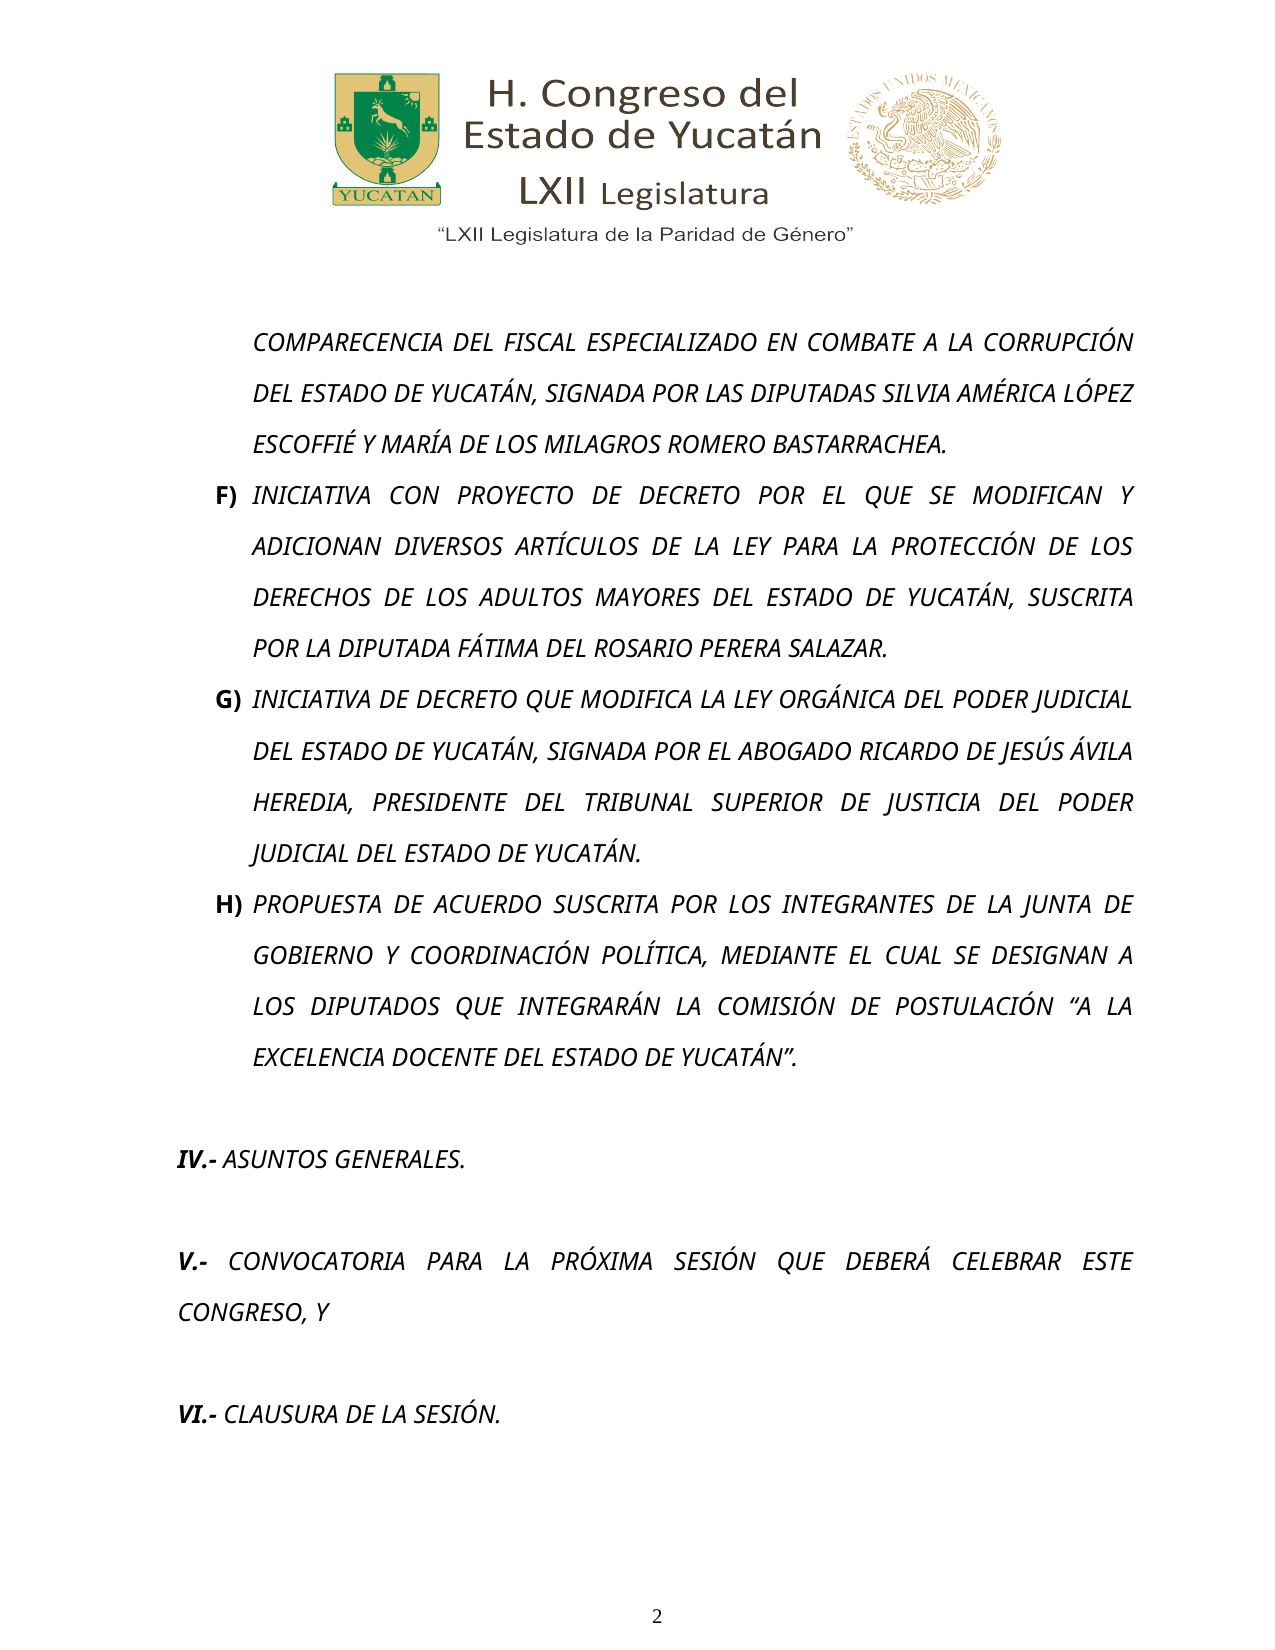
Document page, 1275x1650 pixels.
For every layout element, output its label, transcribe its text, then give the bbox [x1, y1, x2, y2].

text VI.- CLAUSURA DE LA SESIÓN. [177, 1397, 1137, 1431]
picture [313, 73, 1001, 276]
list PROPUESTA DE ACUERDO SUSCRITA POR LOS INTEGRANTES DE LA JUNTA DE GOBIERNO Y COORDINACIÓN POLÍTICA, MEDIANTE EL CUAL SE DESIGNAN A LOS DIPUTADOS QUE INTEGRARÁN LA COMISIÓN DE POSTULACIÓN “A LA EXCELENCIA DOCENTE DEL ESTADO DE YUCATÁN”. [215, 886, 1137, 1073]
text IV.- ASUNTOS GENERALES. [177, 1142, 1137, 1176]
list INICIATIVA CON PROYECTO DE DECRETO POR EL QUE SE MODIFICAN Y ADICIONAN DIVERSOS ARTÍCULOS DE LA LEY PARA LA PROTECCIÓN DE LOS DERECHOS DE LOS ADULTOS MAYORES DEL ESTADO DE YUCATÁN, SUSCRITA POR LA DIPUTADA FÁTIMA DEL ROSARIO PERERA SALAZAR. [215, 478, 1137, 665]
list INICIATIVA DE DECRETO QUE MODIFICA LA LEY ORGÁNICA DEL PODER JUDICIAL DEL ESTADO DE YUCATÁN, SIGNADA POR EL ABOGADO RICARDO DE JESÚS ÁVILA HEREDIA, PRESIDENTE DEL TRIBUNAL SUPERIOR DE JUSTICIA DEL PODER JUDICIAL DEL ESTADO DE YUCATÁN. [215, 682, 1137, 869]
text V.- CONVOCATORIA PARA LA PRÓXIMA SESIÓN QUE DEBERÁ CELEBRAR ESTE CONGRESO, Y [177, 1244, 1137, 1329]
